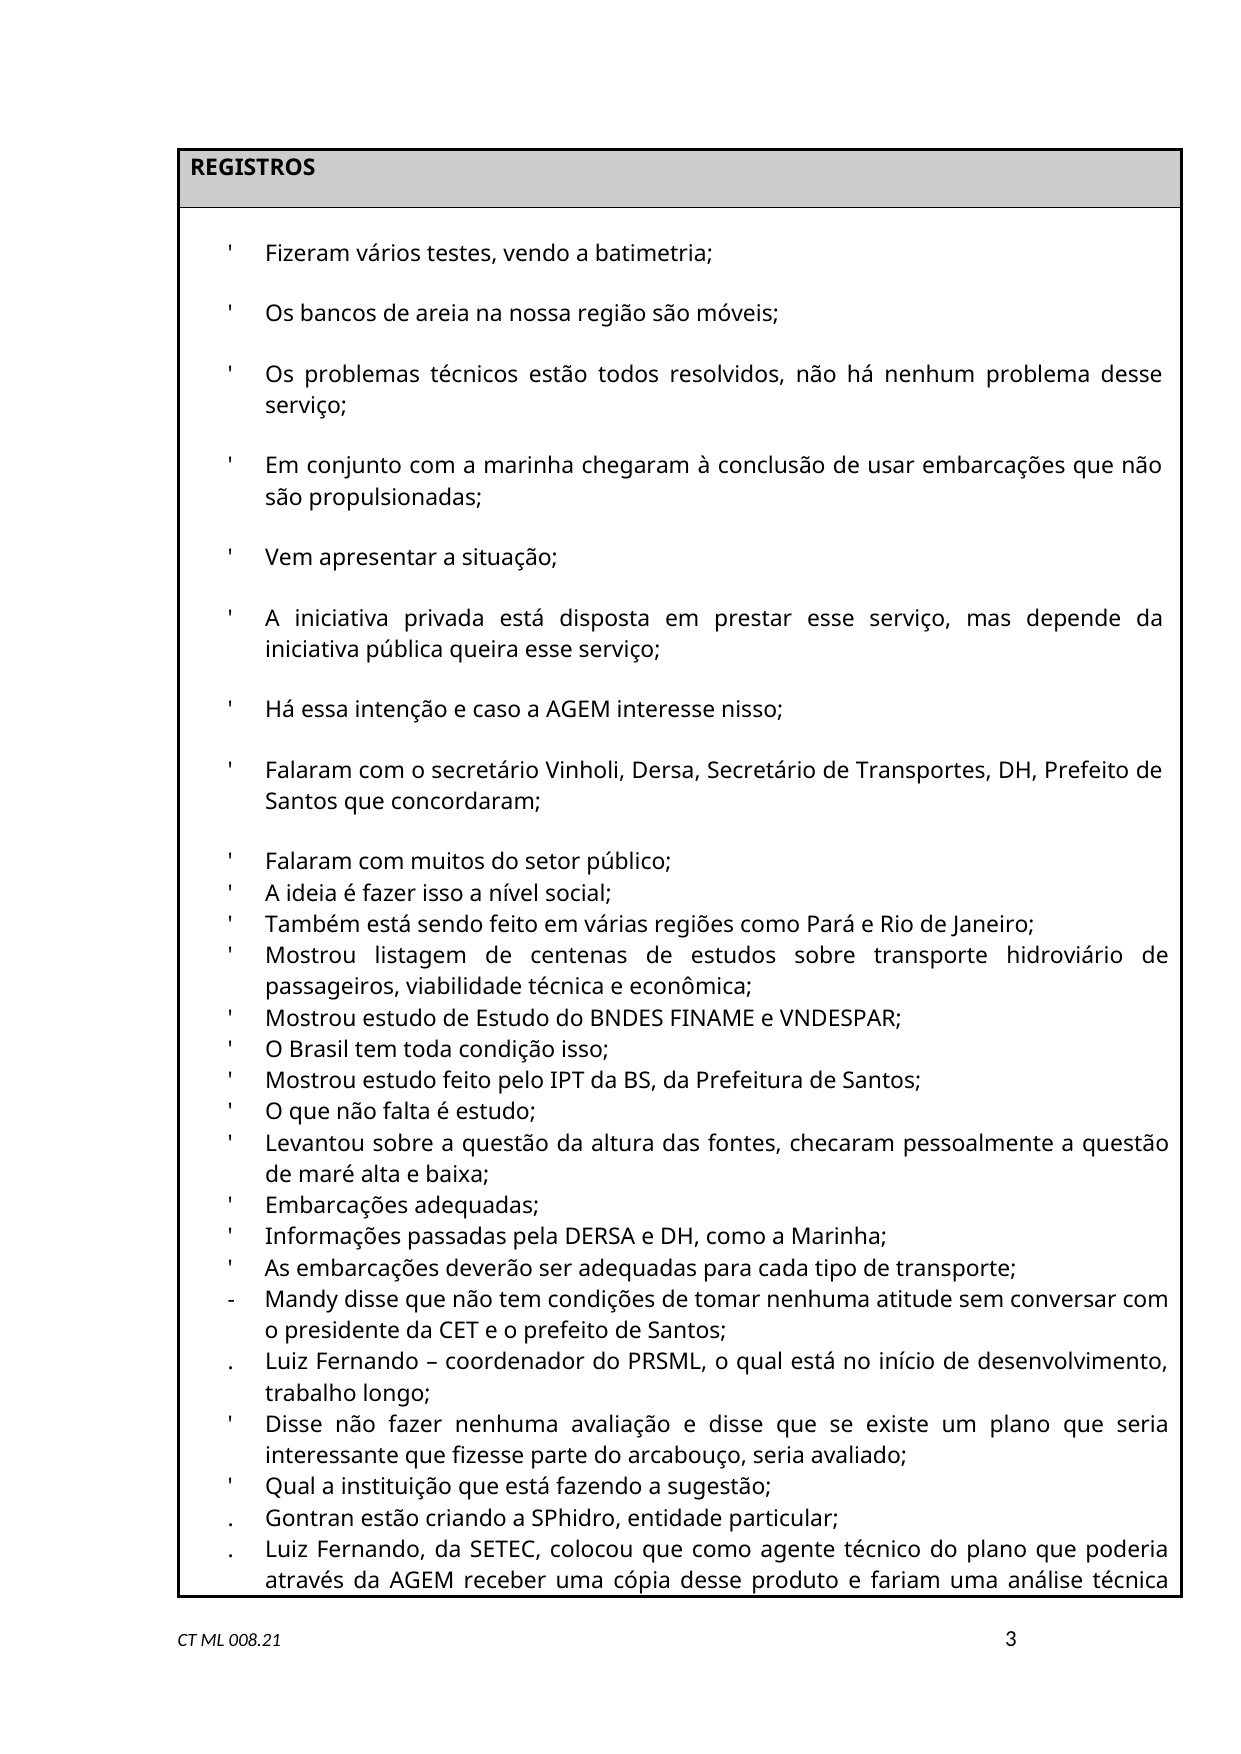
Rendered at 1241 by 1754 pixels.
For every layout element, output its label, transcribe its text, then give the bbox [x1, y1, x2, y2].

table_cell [180, 208, 1180, 1595]
table_header REGISTROS [180, 151, 1180, 207]
